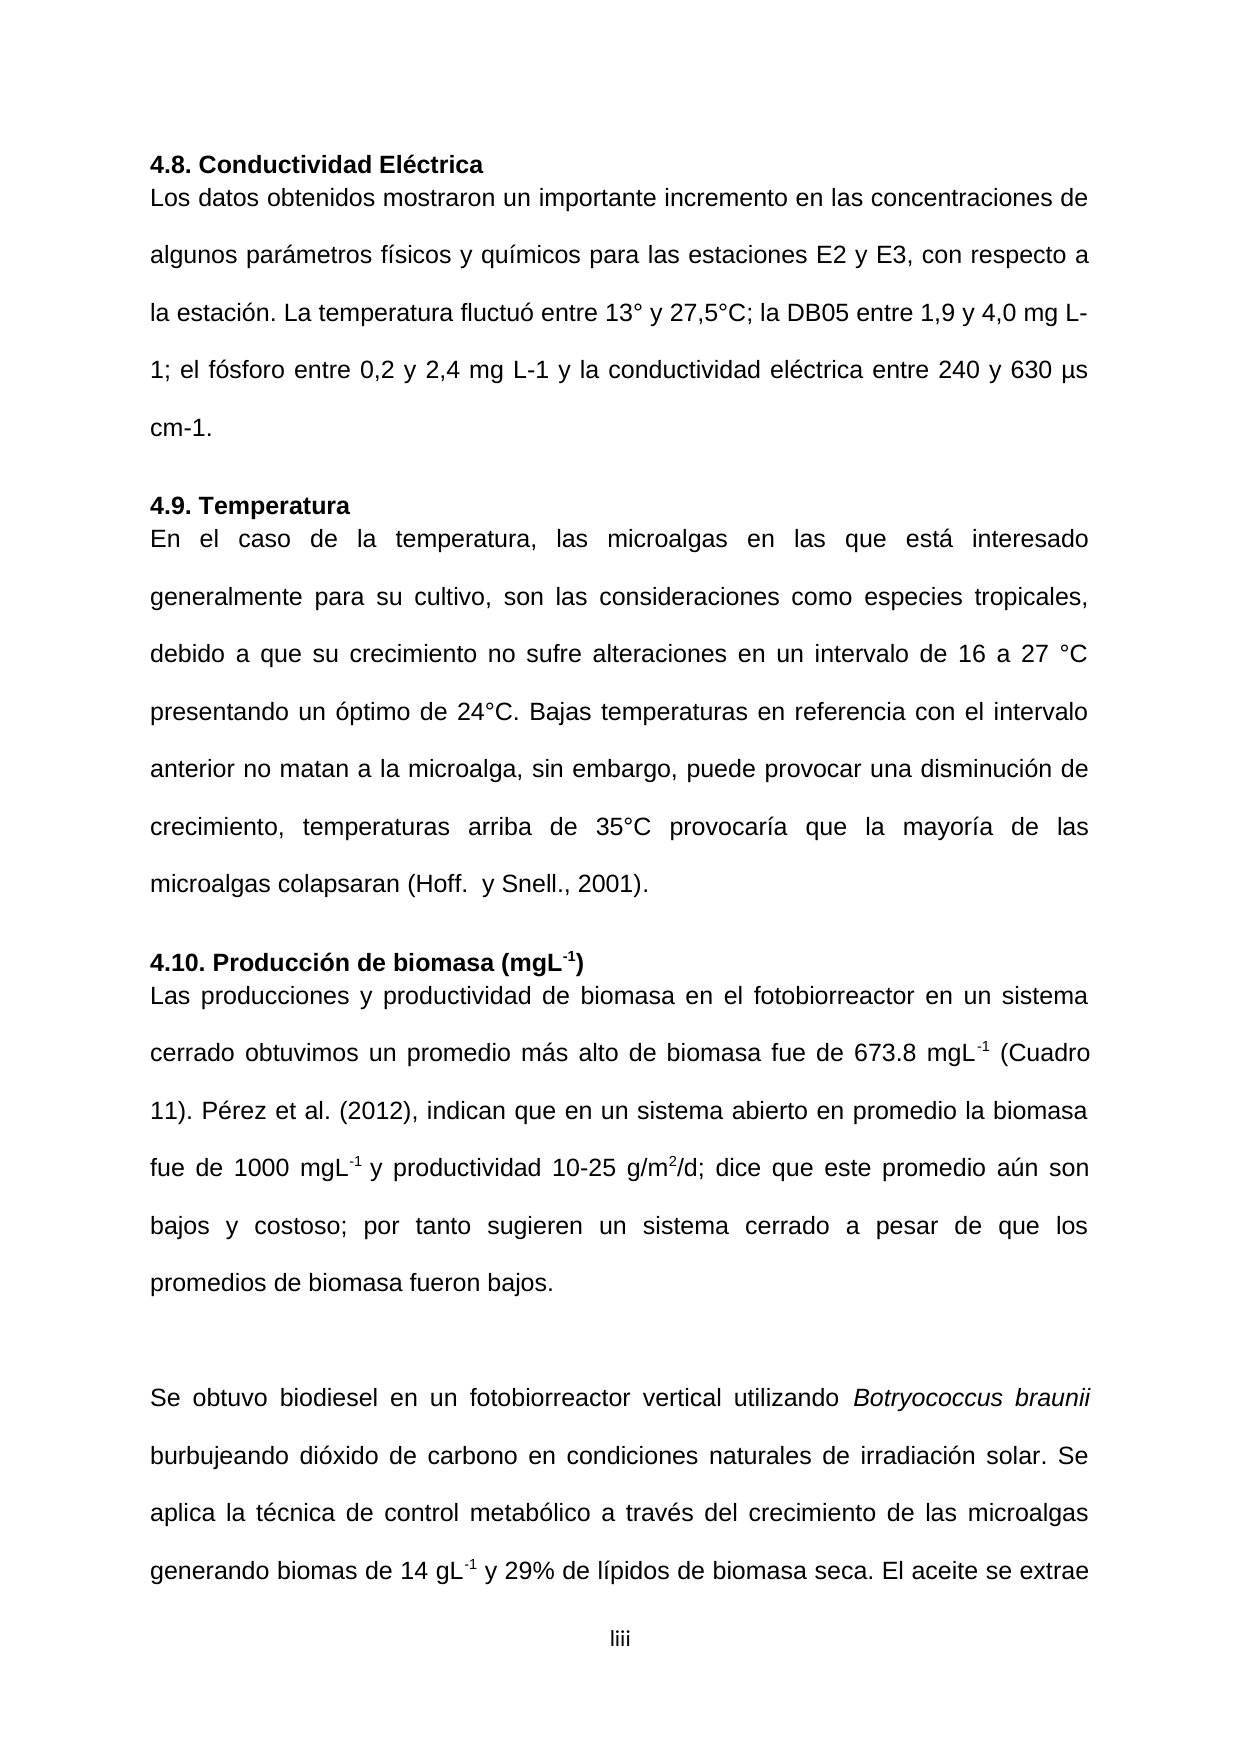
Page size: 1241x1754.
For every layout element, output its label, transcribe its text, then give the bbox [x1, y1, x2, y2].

text Las producciones y productividad de biomasa en el fotobiorreactor en un sistema cerrado obtuvimos un promedio más alto de biomasa fue de 673.8 mgL-1 (Cuadro 11). Pérez et al. (2012), indican que en un sistema abierto en promedio la biomasa fue de 1000 mgL-1 y productividad 10-25 g/m2/d; dice que este promedio aún son bajos y costoso; por tanto sugieren un sistema cerrado a pesar de que los promedios de biomasa fueron bajos. [150, 981, 1090, 1297]
subtitle 4.9. Temperatura [150, 491, 1090, 520]
text En el caso de la temperatura, las microalgas en las que está interesado generalmente para su cultivo, son las consideraciones como especies tropicales, debido a que su crecimiento no sufre alteraciones en un intervalo de 16 a 27 °C presentando un óptimo de 24°C. Bajas temperaturas en referencia con el intervalo anterior no matan a la microalga, sin embargo, puede provocar una disminución de crecimiento, temperaturas arriba de 35°C provocaría que la mayoría de las microalgas colapsaran (Hoff. y Snell., 2001). [150, 524, 1090, 898]
subtitle 4.8. Conductividad Eléctrica [150, 150, 1090, 179]
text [150, 1383, 1090, 1584]
subtitle 4.10. Producción de biomasa (mgL-1) [150, 948, 1090, 976]
text Los datos obtenidos mostraron un importante incremento en las concentraciones de algunos parámetros físicos y químicos para las estaciones E2 y E3, con respecto a la estación. La temperatura fluctuó entre 13° y 27,5°C; la DB05 entre 1,9 y 4,0 mg L-1; el fósforo entre 0,2 y 2,4 mg L-1 y la conductividad eléctrica entre 240 y 630 µs cm-1. [150, 183, 1090, 442]
